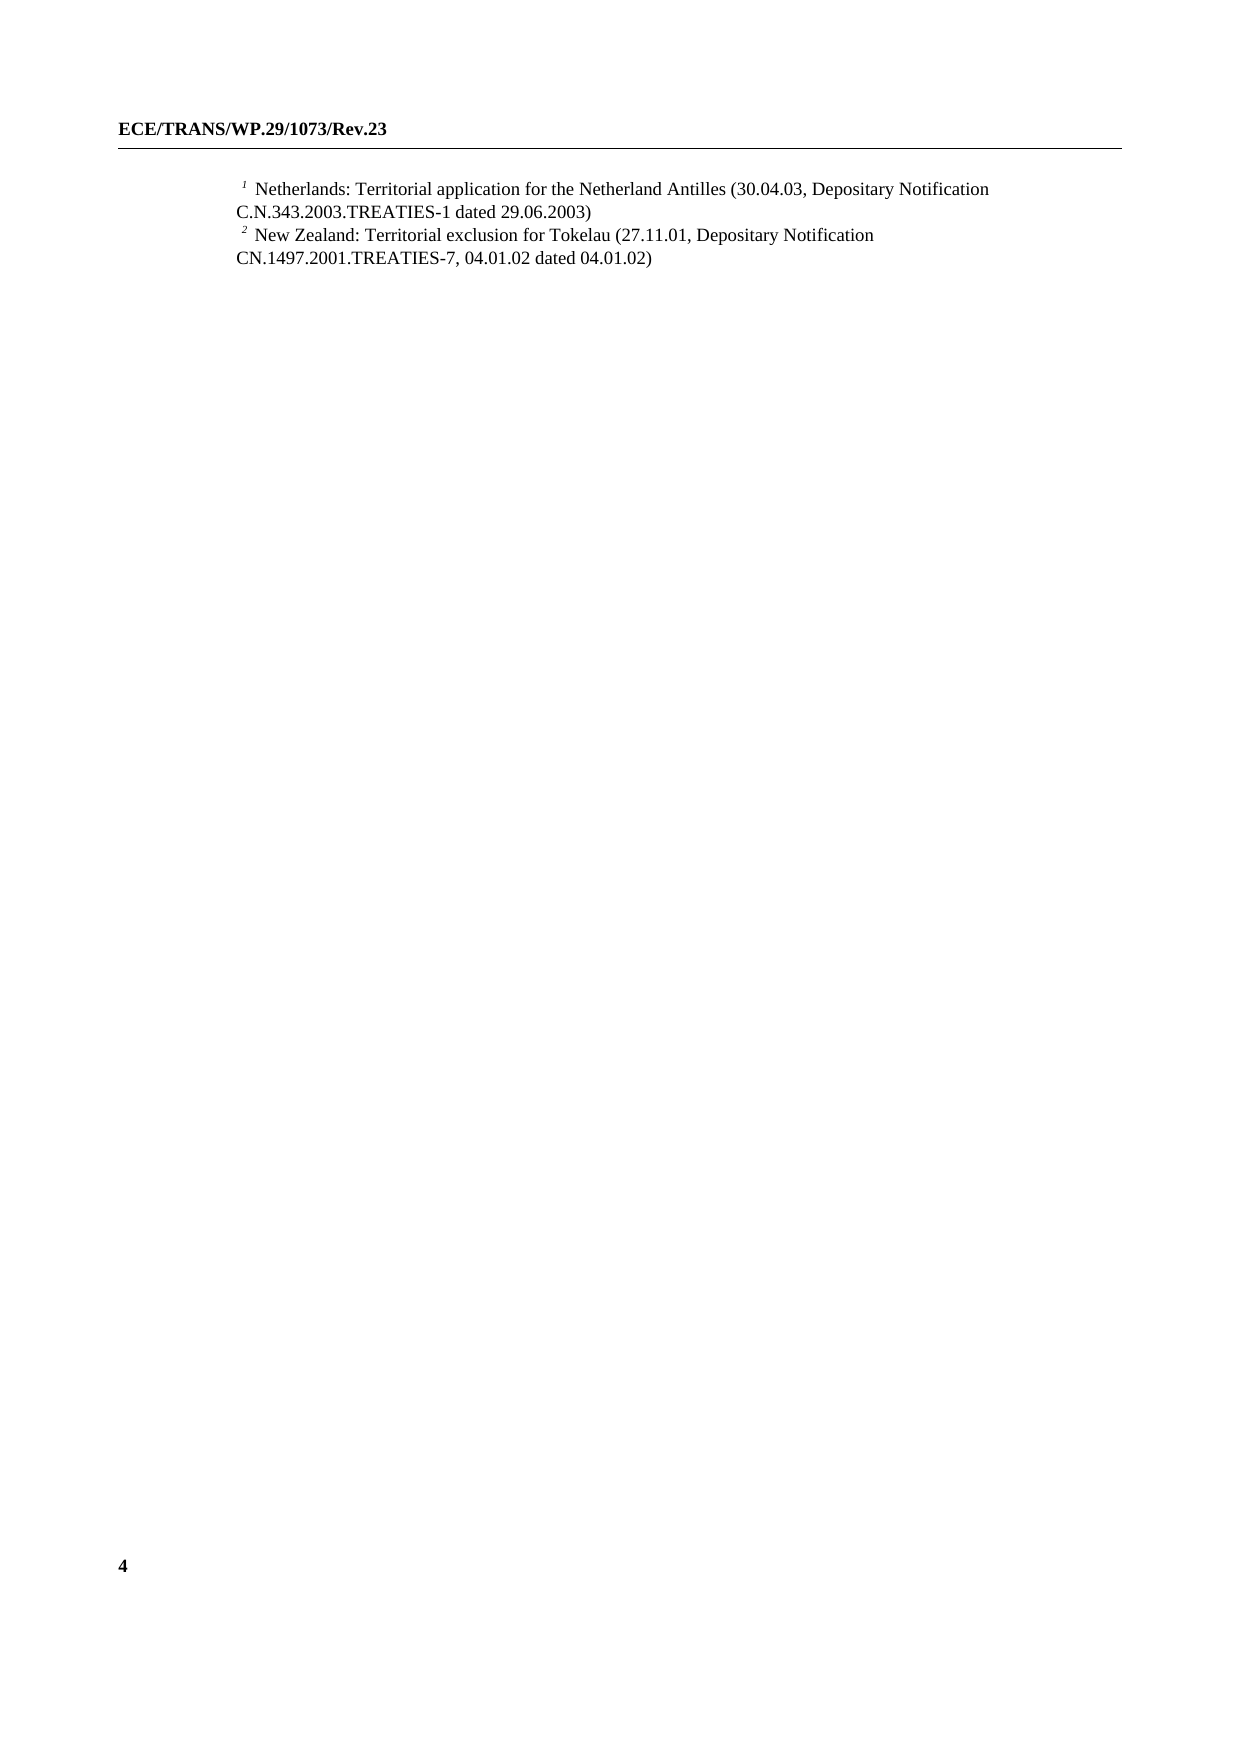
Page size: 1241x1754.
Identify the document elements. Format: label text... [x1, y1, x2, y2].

text 1 Netherlands: Territorial application for the Netherland Antilles (30.04.03, Depositary Notification C.N.343.2003.TREATIES-1 dated 29.06.2003) [236, 177, 1004, 223]
text 2 New Zealand: Territorial exclusion for Tokelau (27.11.01, Depositary Notification CN.1497.2001.TREATIES-7, 04.01.02 dated 04.01.02) [236, 223, 1004, 269]
